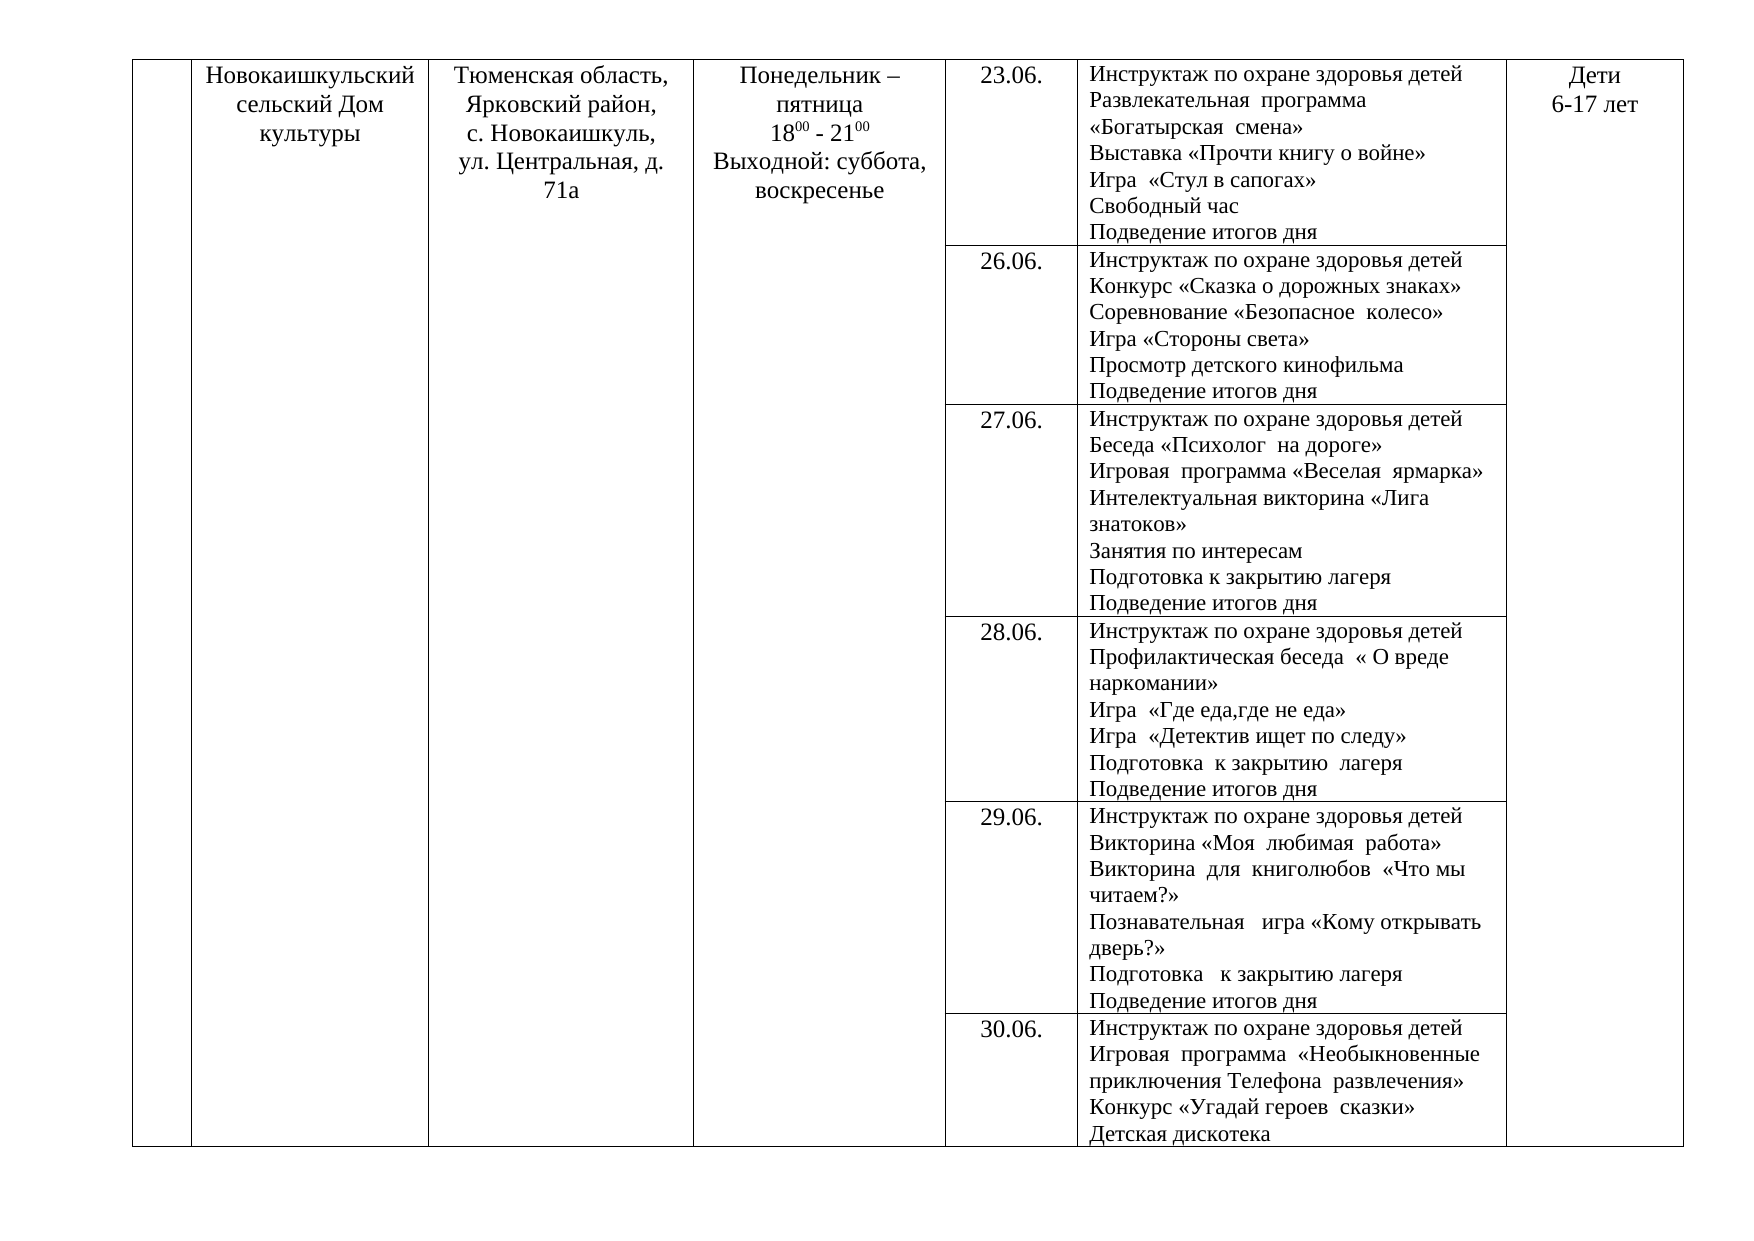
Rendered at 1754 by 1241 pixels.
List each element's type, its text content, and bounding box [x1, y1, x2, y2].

table_cell Инструктаж по охране здоровья детей Конкурс «Сказка о дорожных знаках» Соревнование «Безопасное колесо» Игра «Стороны света» Просмотр детского кинофильма Подведение итогов дня [1078, 246, 1506, 404]
table_cell 23.06. [946, 60, 1077, 245]
table_cell Инструктаж по охране здоровья детей Викторина «Моя любимая работа» Викторина для книголюбов «Что мы читаем?» Познавательная игра «Кому открывать дверь?» Подготовка к закрытию лагеря Подведение итогов дня [1078, 802, 1506, 1013]
table_cell Инструктаж по охране здоровья детей Игровая программа «Необыкновенные приключения Телефона развлечения» Конкурс «Угадай героев сказки» Детская дискотека [1078, 1014, 1506, 1146]
table_cell 27.06. [946, 405, 1077, 616]
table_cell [429, 60, 693, 1146]
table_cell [192, 60, 428, 1146]
table_cell Дети 6-17 лет [1507, 60, 1683, 1146]
table_cell Инструктаж по охране здоровья детей Профилактическая беседа « О вреде наркомании» Игра «Где еда,где не еда» Игра «Детектив ищет по следу» Подготовка к закрытию лагеря Подведение итогов дня [1078, 617, 1506, 801]
table_cell Инструктаж по охране здоровья детей Развлекательная программа «Богатырская смена» Выставка «Прочти книгу о войне» Игра «Стул в сапогах» Свободный час Подведение итогов дня [1078, 60, 1506, 245]
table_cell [694, 60, 945, 1146]
table_cell 28.06. [946, 617, 1077, 801]
table_cell Инструктаж по охране здоровья детей Беседа «Психолог на дороге» Игровая программа «Веселая ярмарка» Интелектуальная викторина «Лига знатоков» Занятия по интересам Подготовка к закрытию лагеря Подведение итогов дня [1078, 405, 1506, 616]
table_cell 29.06. [946, 802, 1077, 1013]
table_cell [133, 60, 191, 1146]
table_cell 30.06. [946, 1014, 1077, 1146]
table_cell 26.06. [946, 246, 1077, 404]
